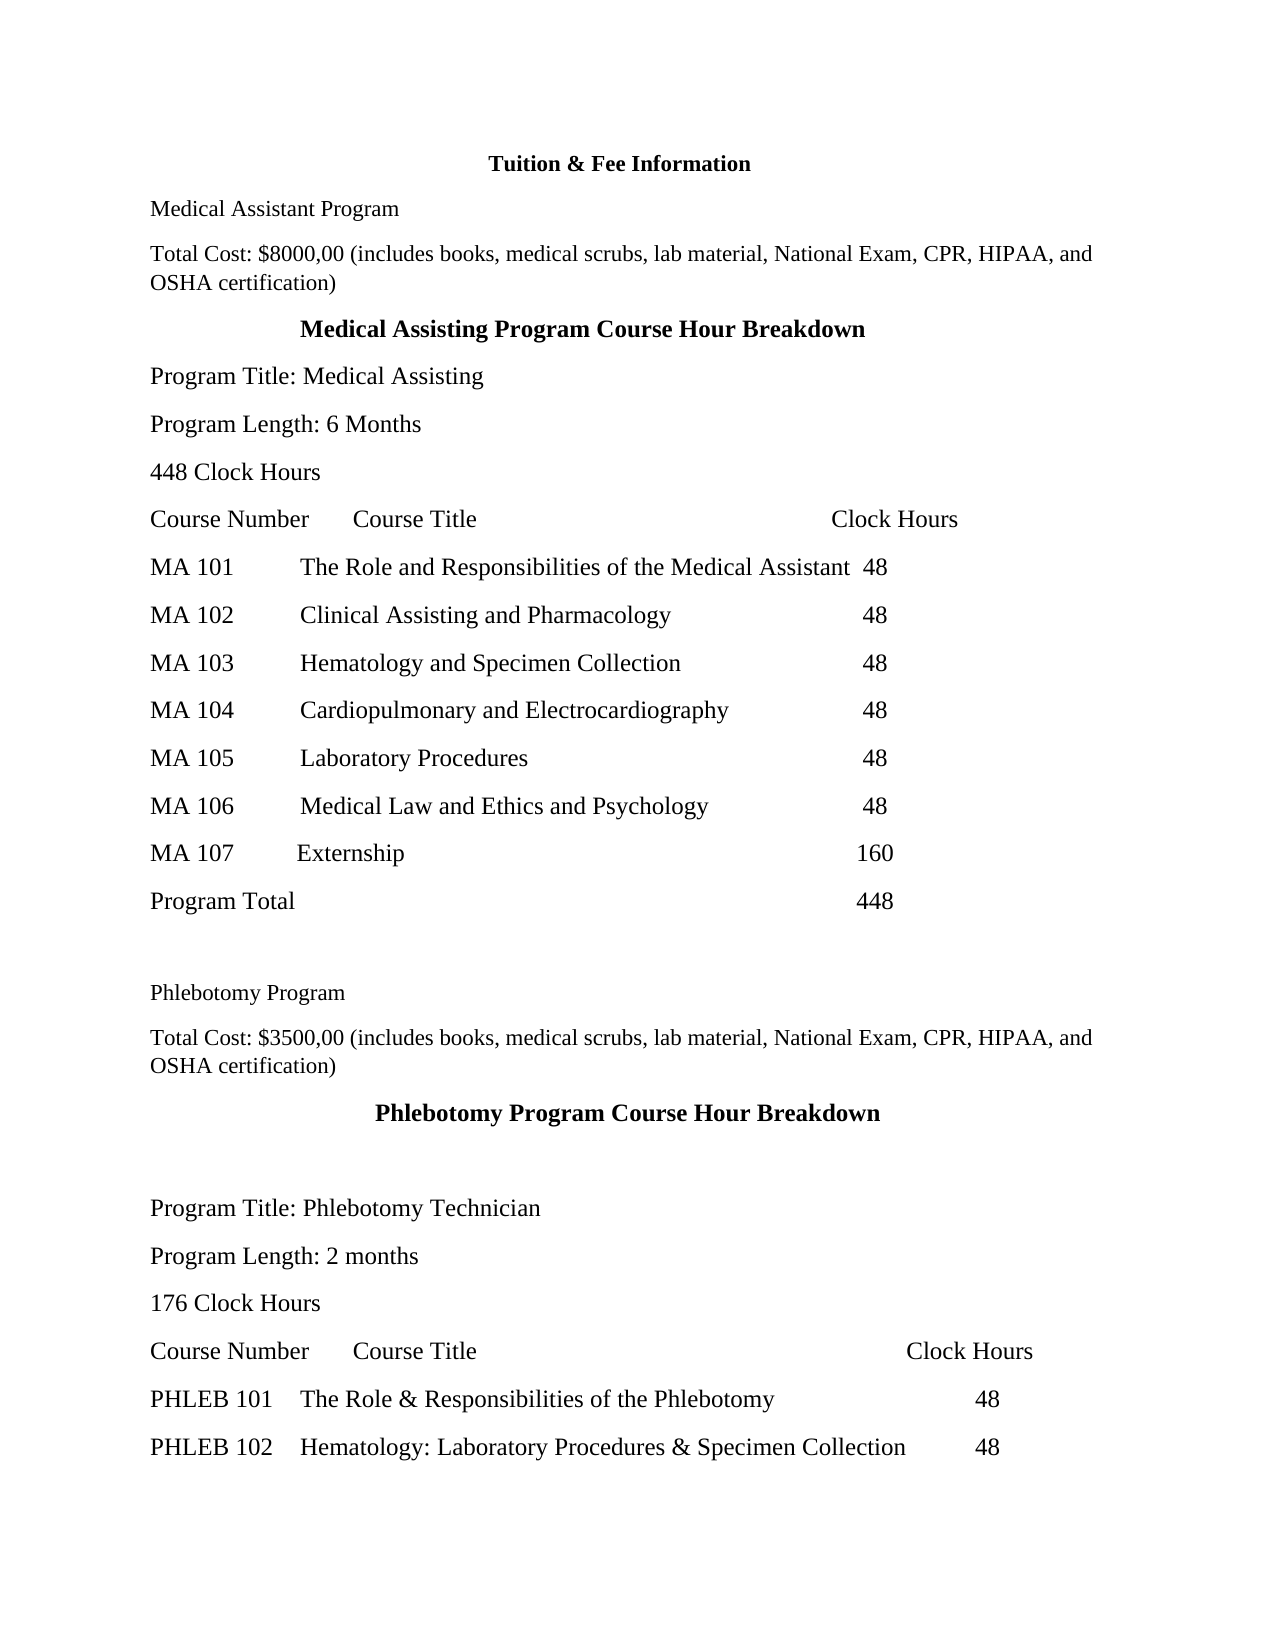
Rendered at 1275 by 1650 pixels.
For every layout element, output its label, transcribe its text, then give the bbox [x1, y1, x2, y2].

text PHLEB 101 The Role & Responsibilities of the Phlebotomy 48 [150, 1384, 1125, 1413]
text MA 105 Laboratory Procedures 48 [150, 743, 1125, 772]
text Course Number Course Title Clock Hours [150, 1336, 1125, 1365]
text Phlebotomy Program Course Hour Breakdown [300, 1098, 1125, 1126]
text MA 102 Clinical Assisting and Pharmacology 48 [150, 600, 1125, 629]
text MA 101 The Role and Responsibilities of the Medical Assistant 48 [150, 552, 1125, 581]
text MA 103 Hematology and Specimen Collection 48 [150, 648, 1125, 676]
text 448 Clock Hours [150, 457, 1125, 486]
text Medical Assisting Program Course Hour Breakdown [225, 314, 1125, 342]
text Total Cost: $8000,00 (includes books, medical scrubs, lab material, National Exam, CPR, HIPAA, and OSHA certification) [150, 240, 1125, 295]
text MA 104 Cardiopulmonary and Electrocardiography 48 [150, 695, 1125, 724]
text Program Title: Phlebotomy Technician [150, 1193, 1125, 1222]
text Program Title: Medical Assisting [150, 361, 1125, 390]
text Tuition & Fee Information [150, 150, 1125, 176]
text MA 106 Medical Law and Ethics and Psychology 48 [150, 791, 1125, 819]
text Program Length: 2 months [150, 1241, 1125, 1269]
text Program Total 448 [150, 886, 1125, 915]
text Course Number Course Title Clock Hours [150, 504, 1125, 533]
text Total Cost: $3500,00 (includes books, medical scrubs, lab material, National Exam, CPR, HIPAA, and OSHA certification) [150, 1024, 1125, 1079]
text Program Length: 6 Months [150, 409, 1125, 438]
text PHLEB 102 Hematology: Laboratory Procedures & Specimen Collection 48 [150, 1432, 1125, 1491]
text 176 Clock Hours [150, 1288, 1125, 1317]
text MA 107 Externship 160 [150, 838, 1125, 867]
text Phlebotomy Program [150, 979, 1125, 1005]
text Medical Assistant Program [150, 195, 1125, 221]
